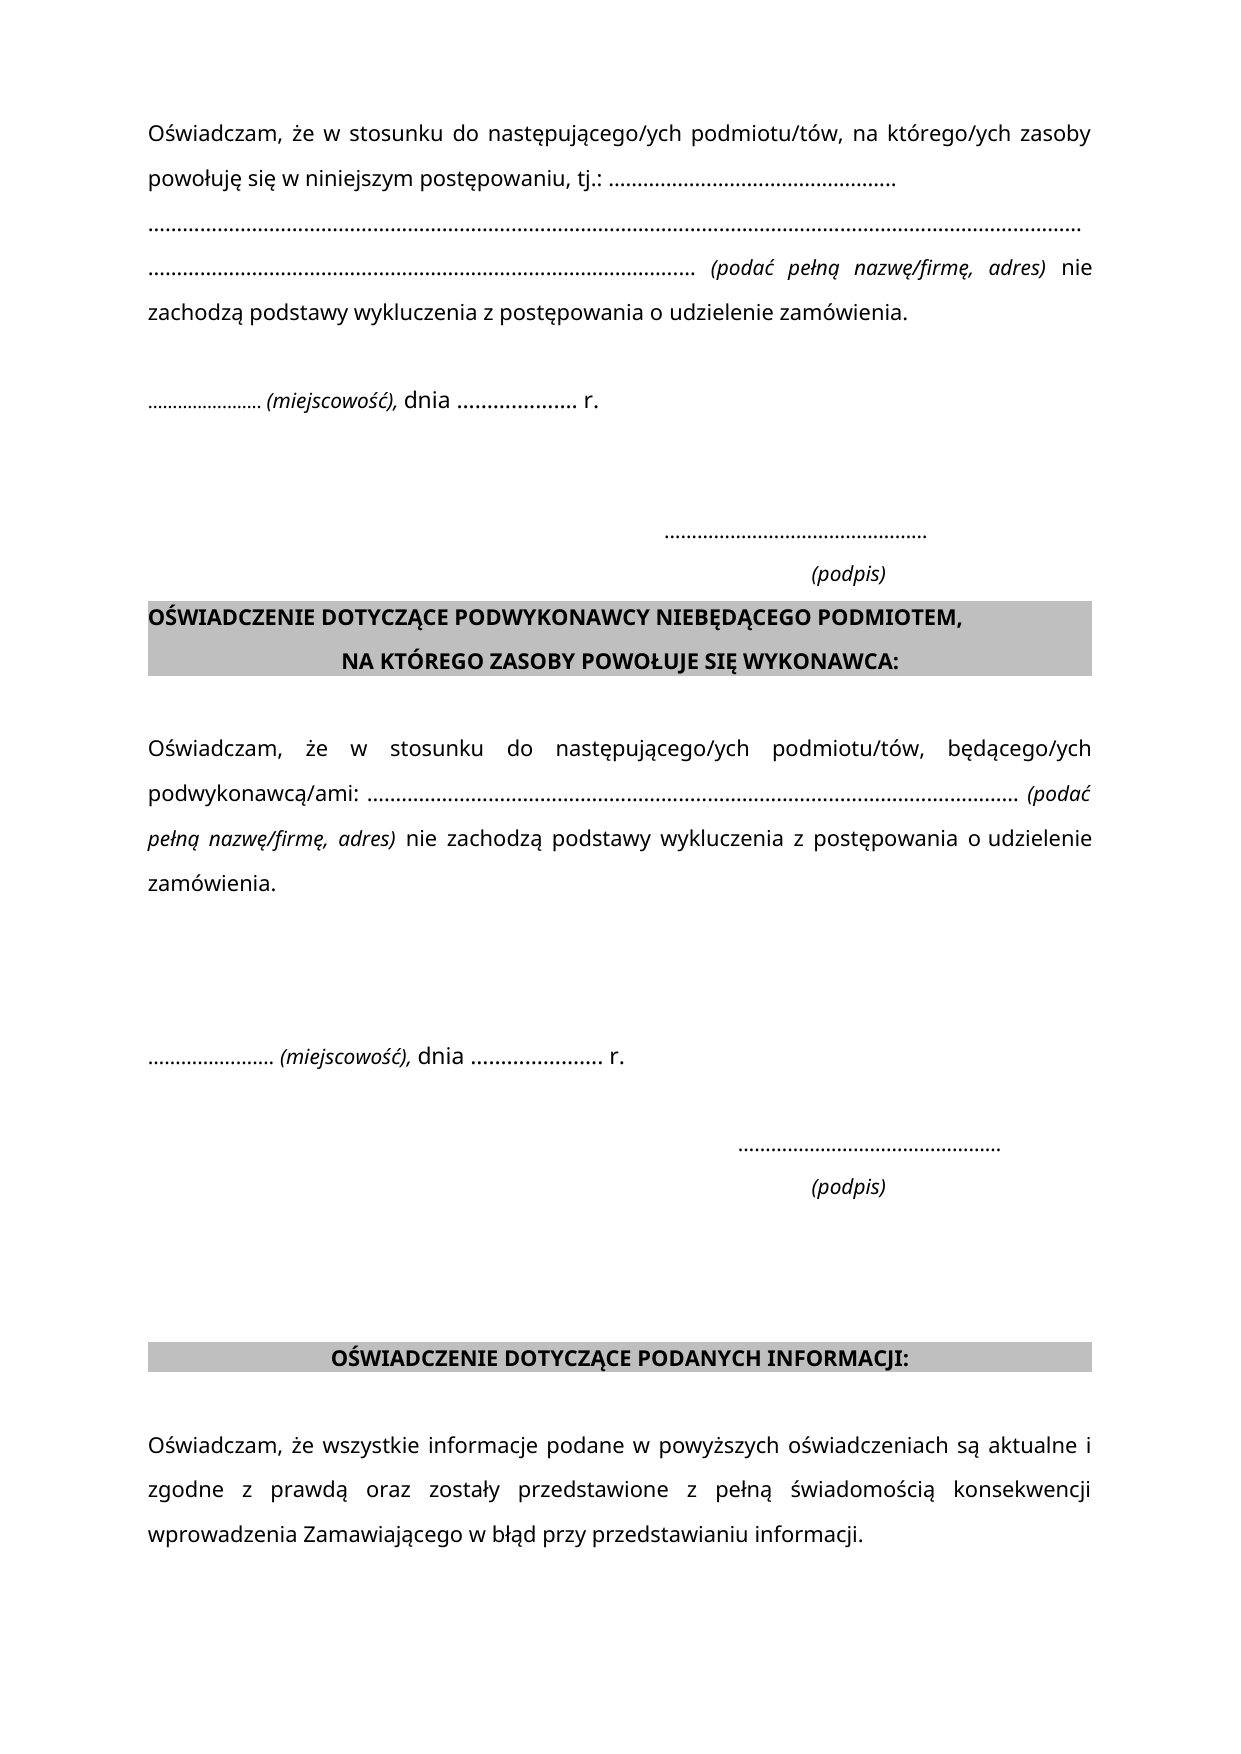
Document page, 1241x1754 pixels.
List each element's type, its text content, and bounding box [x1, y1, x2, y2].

text …………….……. (miejscowość), dnia …………………. r. [148, 1040, 1092, 1071]
text Oświadczam, że w stosunku do następującego/ych podmiotu/tów, na którego/ych zasoby powołuję się w niniejszym postępowaniu, tj.: ………………………………………….. [148, 118, 1092, 193]
text ………………………………………… [148, 1129, 1092, 1158]
text Oświadczam, że wszystkie informacje podane w powyższych oświadczeniach są aktualne i zgodne z prawdą oraz zostały przedstawione z pełną świadomością konsekwencji wprowadzenia Zamawiającego w błąd przy przedstawianiu informacji. [148, 1430, 1092, 1549]
text (podpis) [738, 1172, 1092, 1201]
text Oświadczam, że w stosunku do następującego/ych podmiotu/tów, będącego/ych podwykonawcą/ami: …………………………………………………..………………………………..….………… (podać pełną nazwę/firmę, adres) nie zachodzą podstawy wykluczenia z postępowania o udzielenie zamówienia. [148, 733, 1092, 897]
text (podpis) [738, 559, 1092, 587]
text OŚWIADCZENIE DOTYCZĄCE PODANYCH INFORMACJI: [148, 1342, 1092, 1372]
text …………….……. (miejscowość), dnia ………….……. r. [148, 384, 1092, 415]
text NA KTÓREGO ZASOBY POWOŁUJE SIĘ WYKONAWCA: [148, 646, 1092, 676]
text OŚWIADCZENIE DOTYCZĄCE PODWYKONAWCY NIEBĘDĄCEGO PODMIOTEM, [148, 601, 1092, 631]
text ………………………………………………………………………………………………………………………………………………………………………………………………………………………………..… (podać pełną nazwę/firmę, adres) nie zachodzą podstawy wykluczenia z postępowania o udzielenie zamówienia. [148, 207, 1092, 327]
text ………………………………………… [148, 516, 1092, 545]
